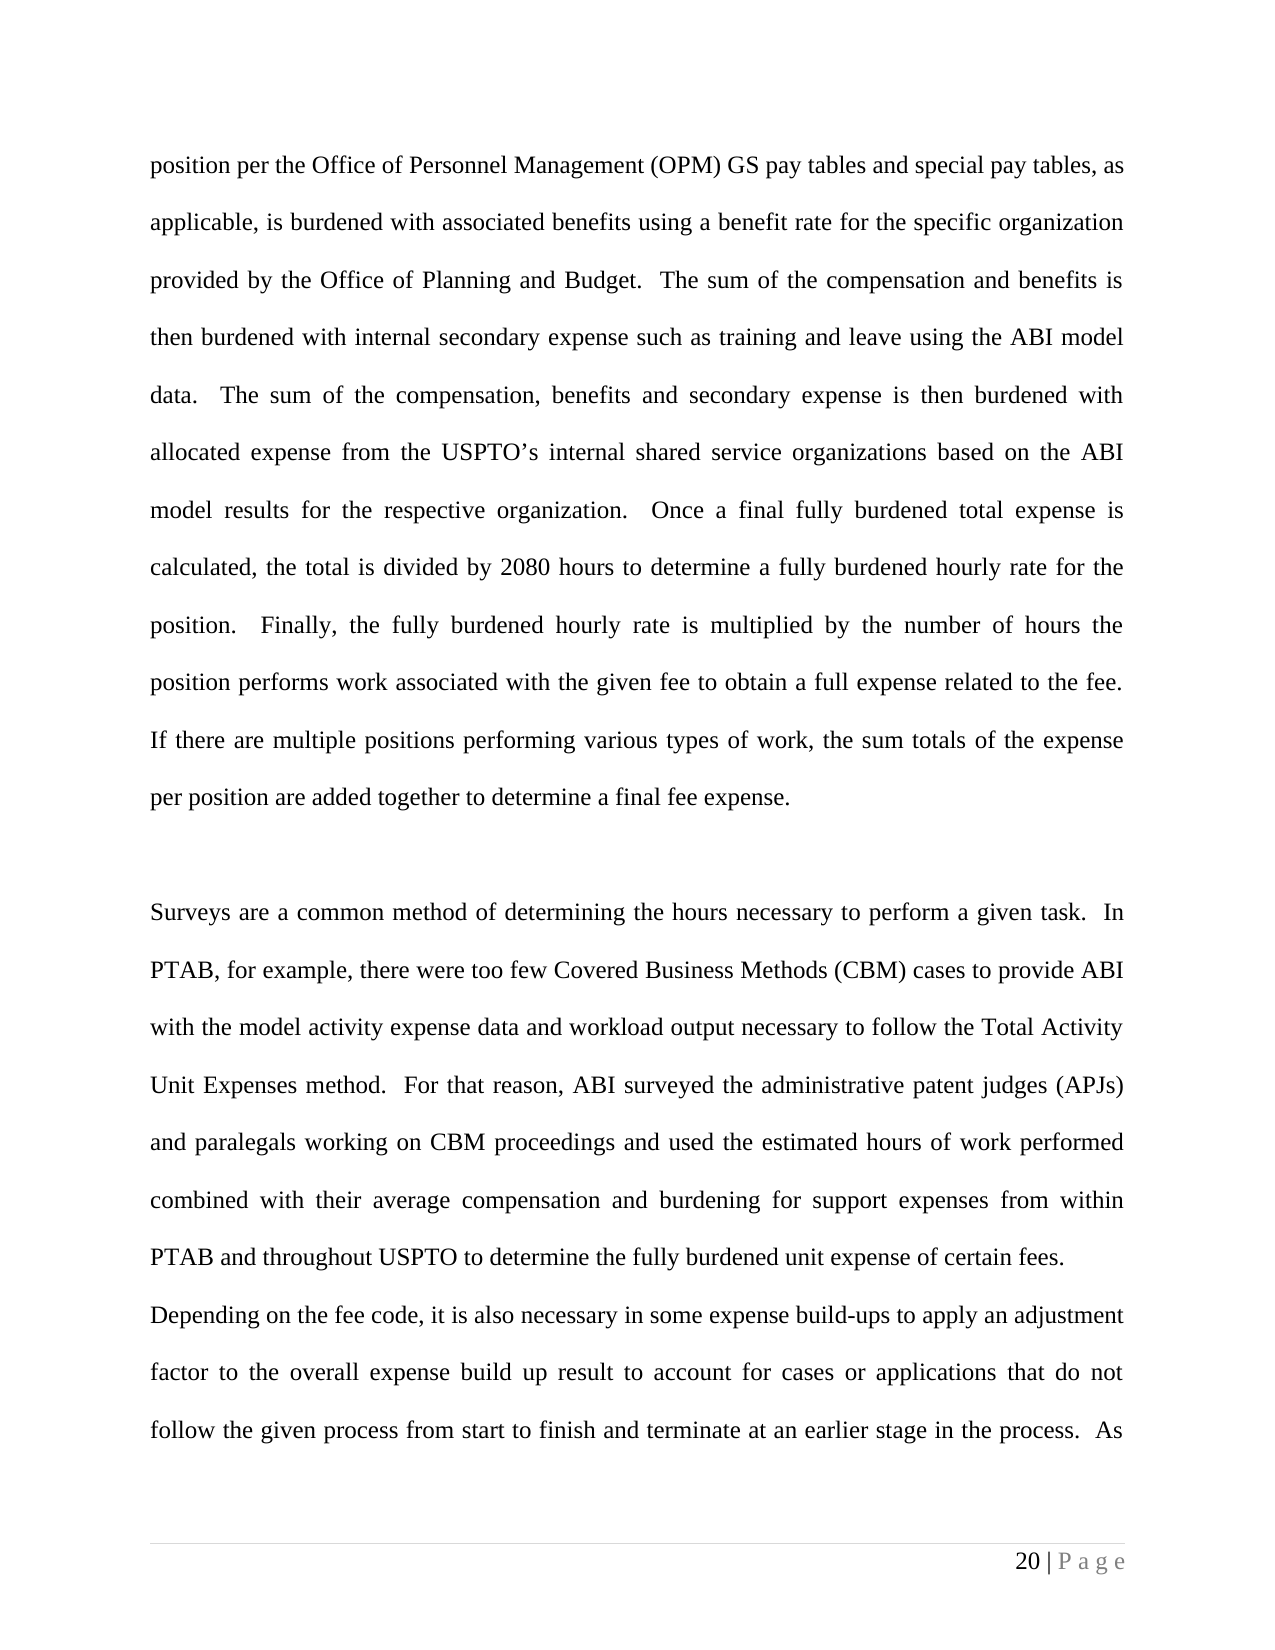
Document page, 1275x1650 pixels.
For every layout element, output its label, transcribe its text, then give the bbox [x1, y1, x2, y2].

text Surveys are a common method of determining the hours necessary to perform a given task. In PTAB, for example, there were too few Covered Business Methods (CBM) cases to provide ABI with the model activity expense data and workload output necessary to follow the Total Activity Unit Expenses method. For that reason, ABI surveyed the administrative patent judges (APJs) and paralegals working on CBM proceedings and used the estimated hours of work performed combined with their average compensation and burdening for support expenses from within PTAB and throughout USPTO to determine the fully burdened unit expense of certain fees. [150, 897, 1125, 1271]
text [150, 1300, 1125, 1444]
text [150, 150, 1125, 811]
